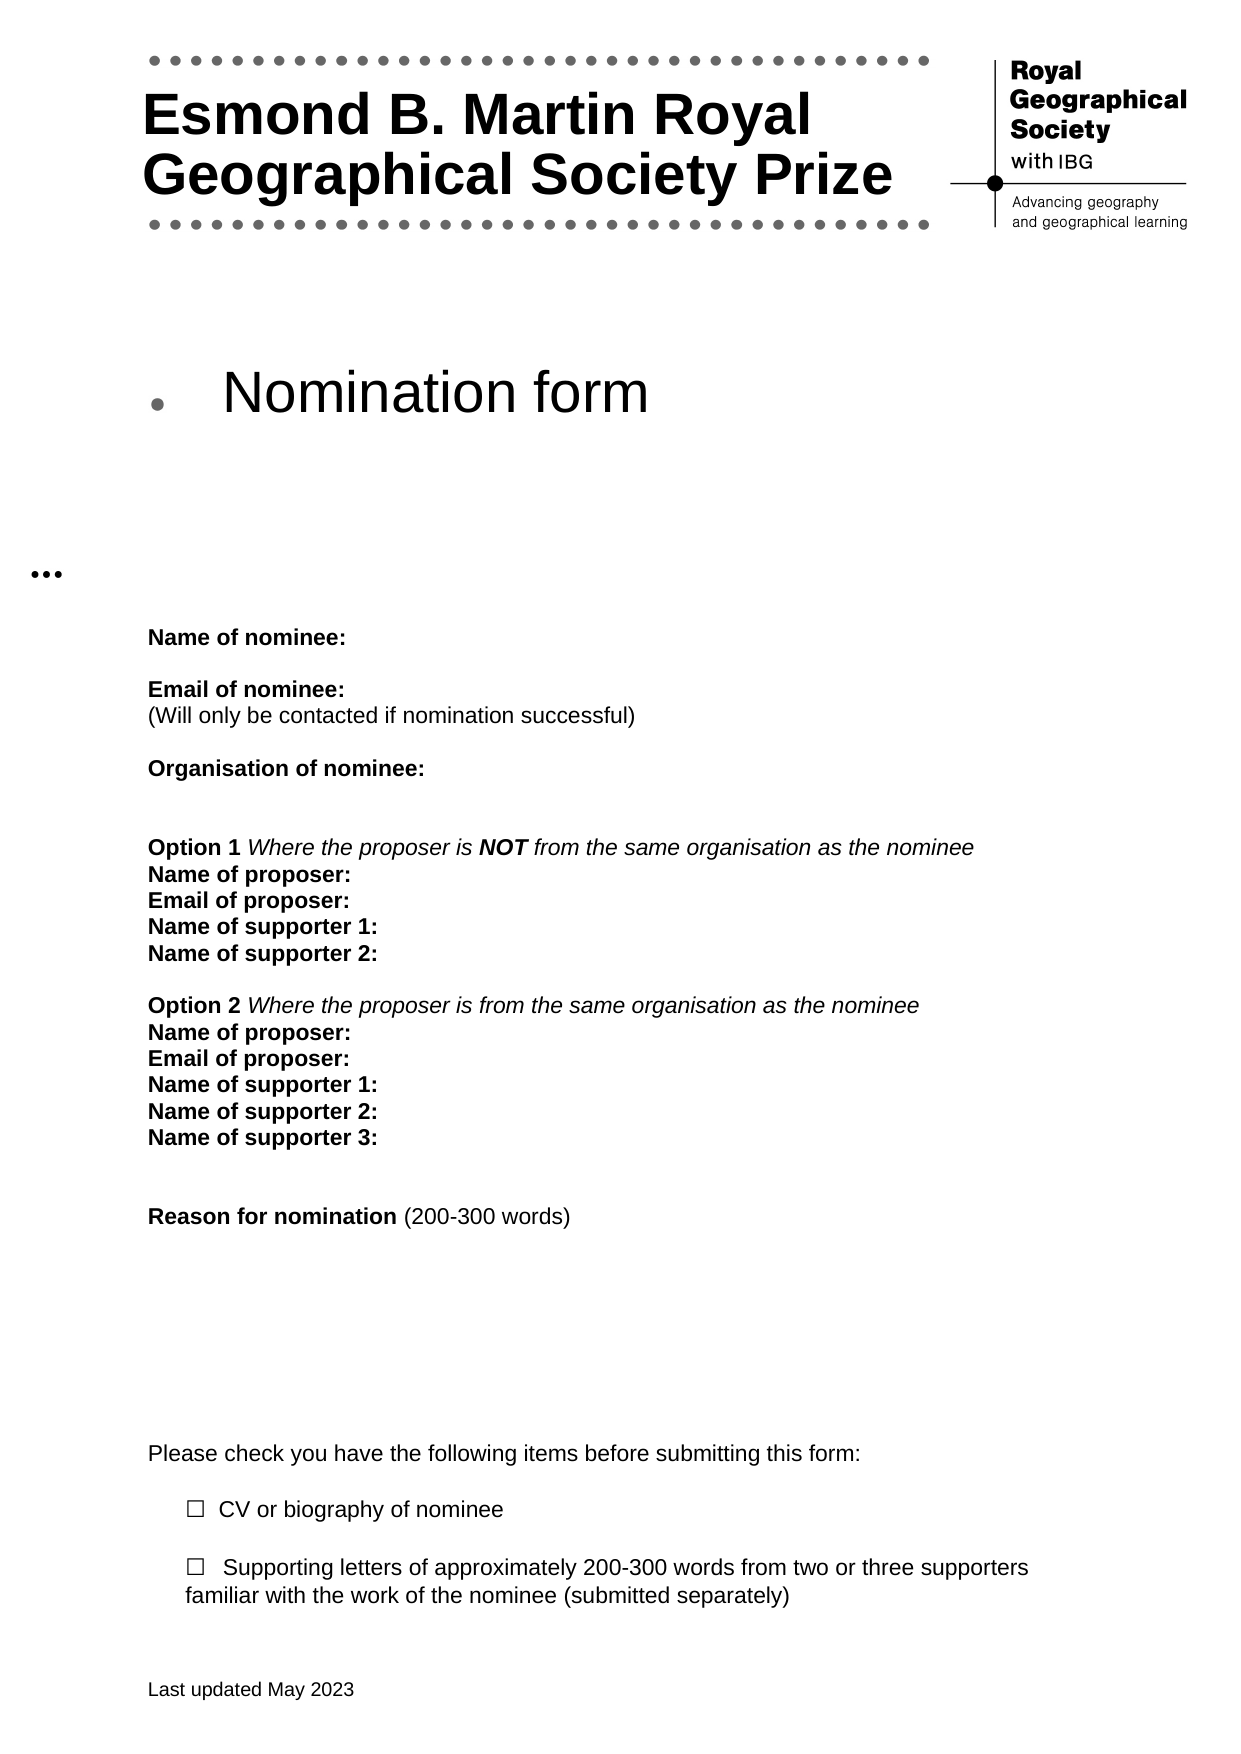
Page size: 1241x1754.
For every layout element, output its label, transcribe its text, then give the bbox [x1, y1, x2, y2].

text Name of supporter 1: [148, 913, 1092, 940]
text Option 2 Where the proposer is from the same organisation as the nominee [148, 992, 1092, 1019]
text Name of nominee: [148, 623, 1092, 650]
text Name of supporter 2: [148, 940, 1092, 966]
text Email of proposer: [148, 1045, 1092, 1071]
text Name of proposer: [148, 1019, 1092, 1045]
table_header Esmond B. Martin Royal Geographical Society Prize [142, 86, 909, 227]
text Please check you have the following items before submitting this form: [148, 1440, 1092, 1467]
text Name of supporter 1: [148, 1071, 1092, 1098]
text Option 1 Where the proposer is NOT from the same organisation as the nominee [148, 834, 1092, 861]
picture [946, 54, 1190, 233]
table_header Nomination form [148, 364, 1147, 571]
picture [145, 51, 936, 68]
list Supporting letters of approximately 200-300 words from two or three supporters familiar with the work of the nominee (submitted separately) [185, 1551, 1092, 1608]
picture [148, 395, 167, 413]
text Email of nominee: (Will only be contacted if nomination successful) [148, 676, 1092, 729]
text Organisation of nominee: [148, 755, 1092, 782]
text Name of supporter 3: [148, 1124, 1092, 1151]
picture [28, 568, 64, 580]
list CV or biography of nominee [185, 1493, 1092, 1524]
text Name of proposer: [148, 861, 1092, 887]
text Email of proposer: [148, 887, 1092, 913]
picture [145, 215, 936, 232]
text Reason for nomination (200-300 words) [148, 1203, 1092, 1229]
text Name of supporter 2: [148, 1098, 1092, 1124]
